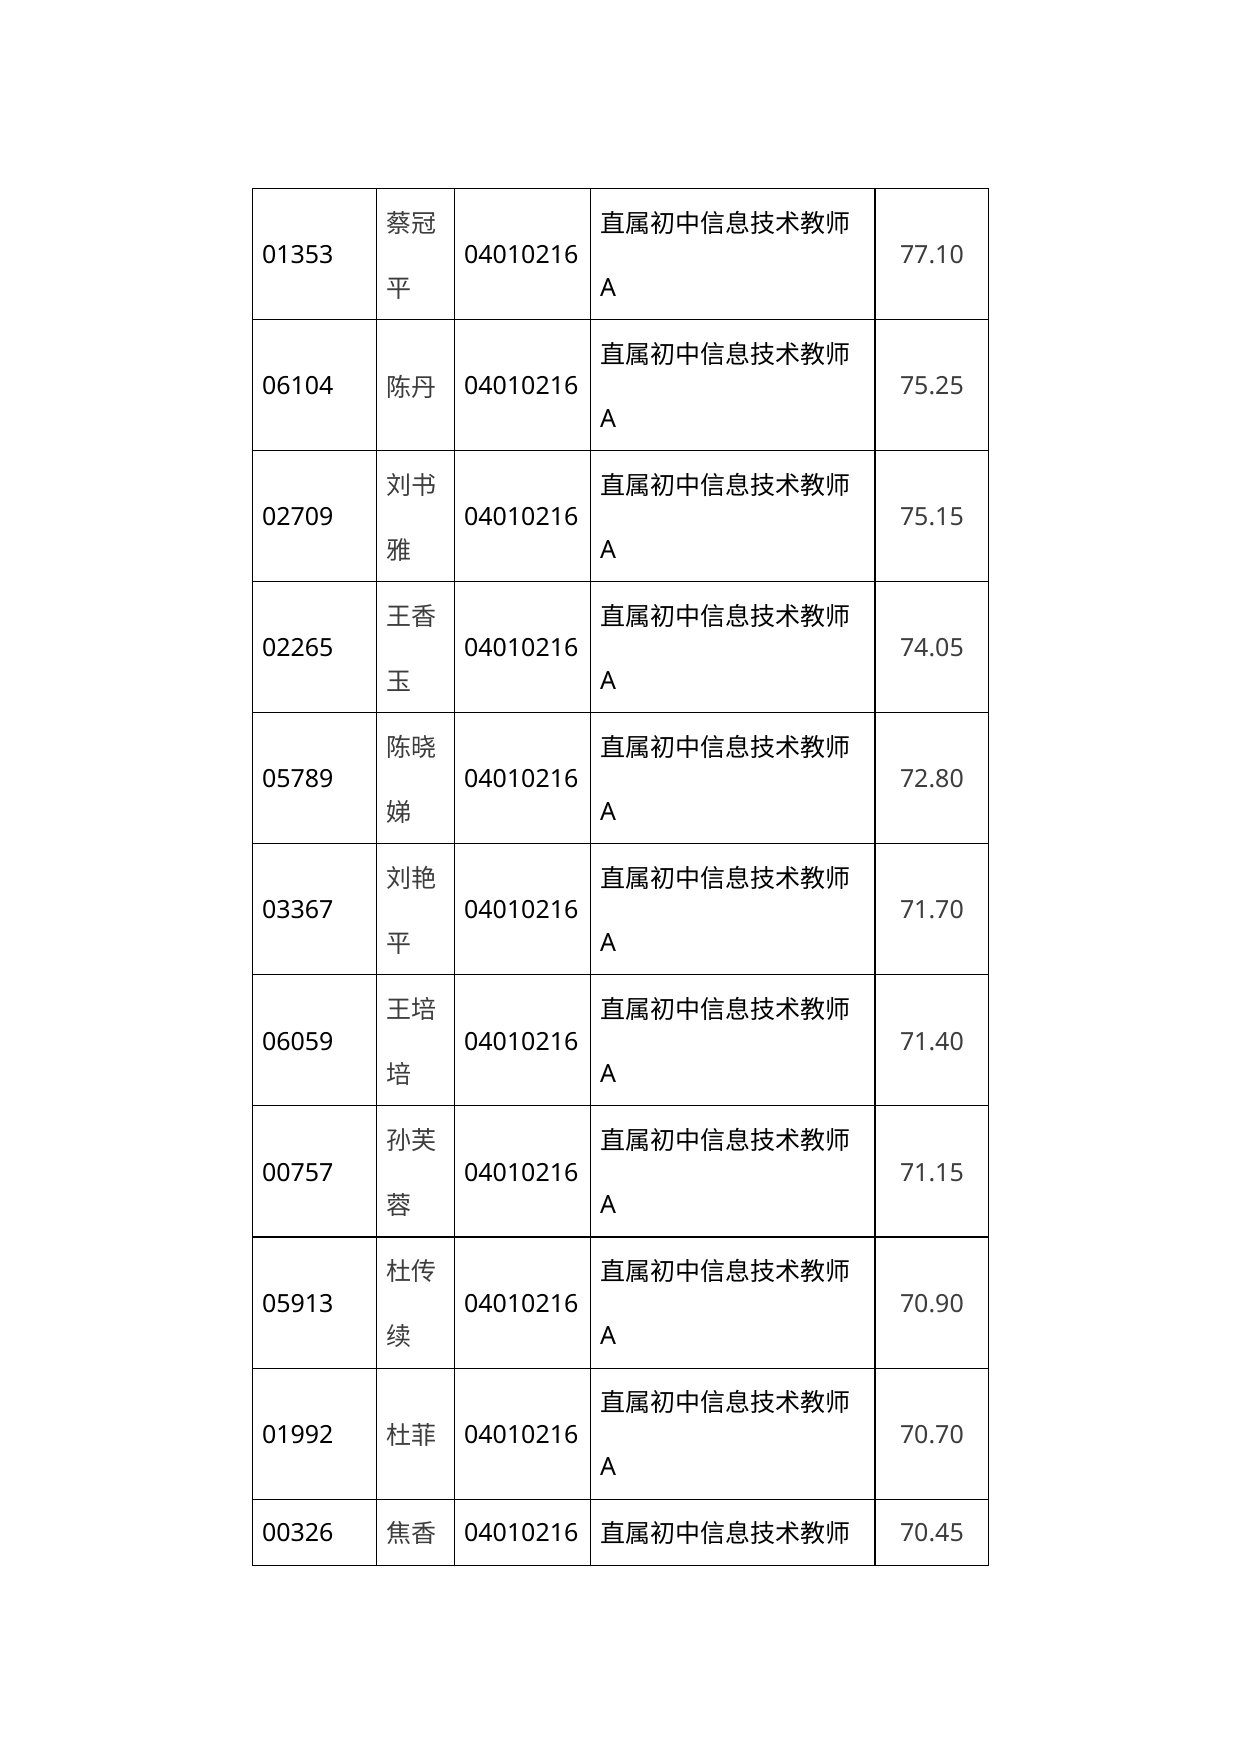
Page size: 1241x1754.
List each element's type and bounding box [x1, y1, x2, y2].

table_header [188, 162, 1183, 1566]
